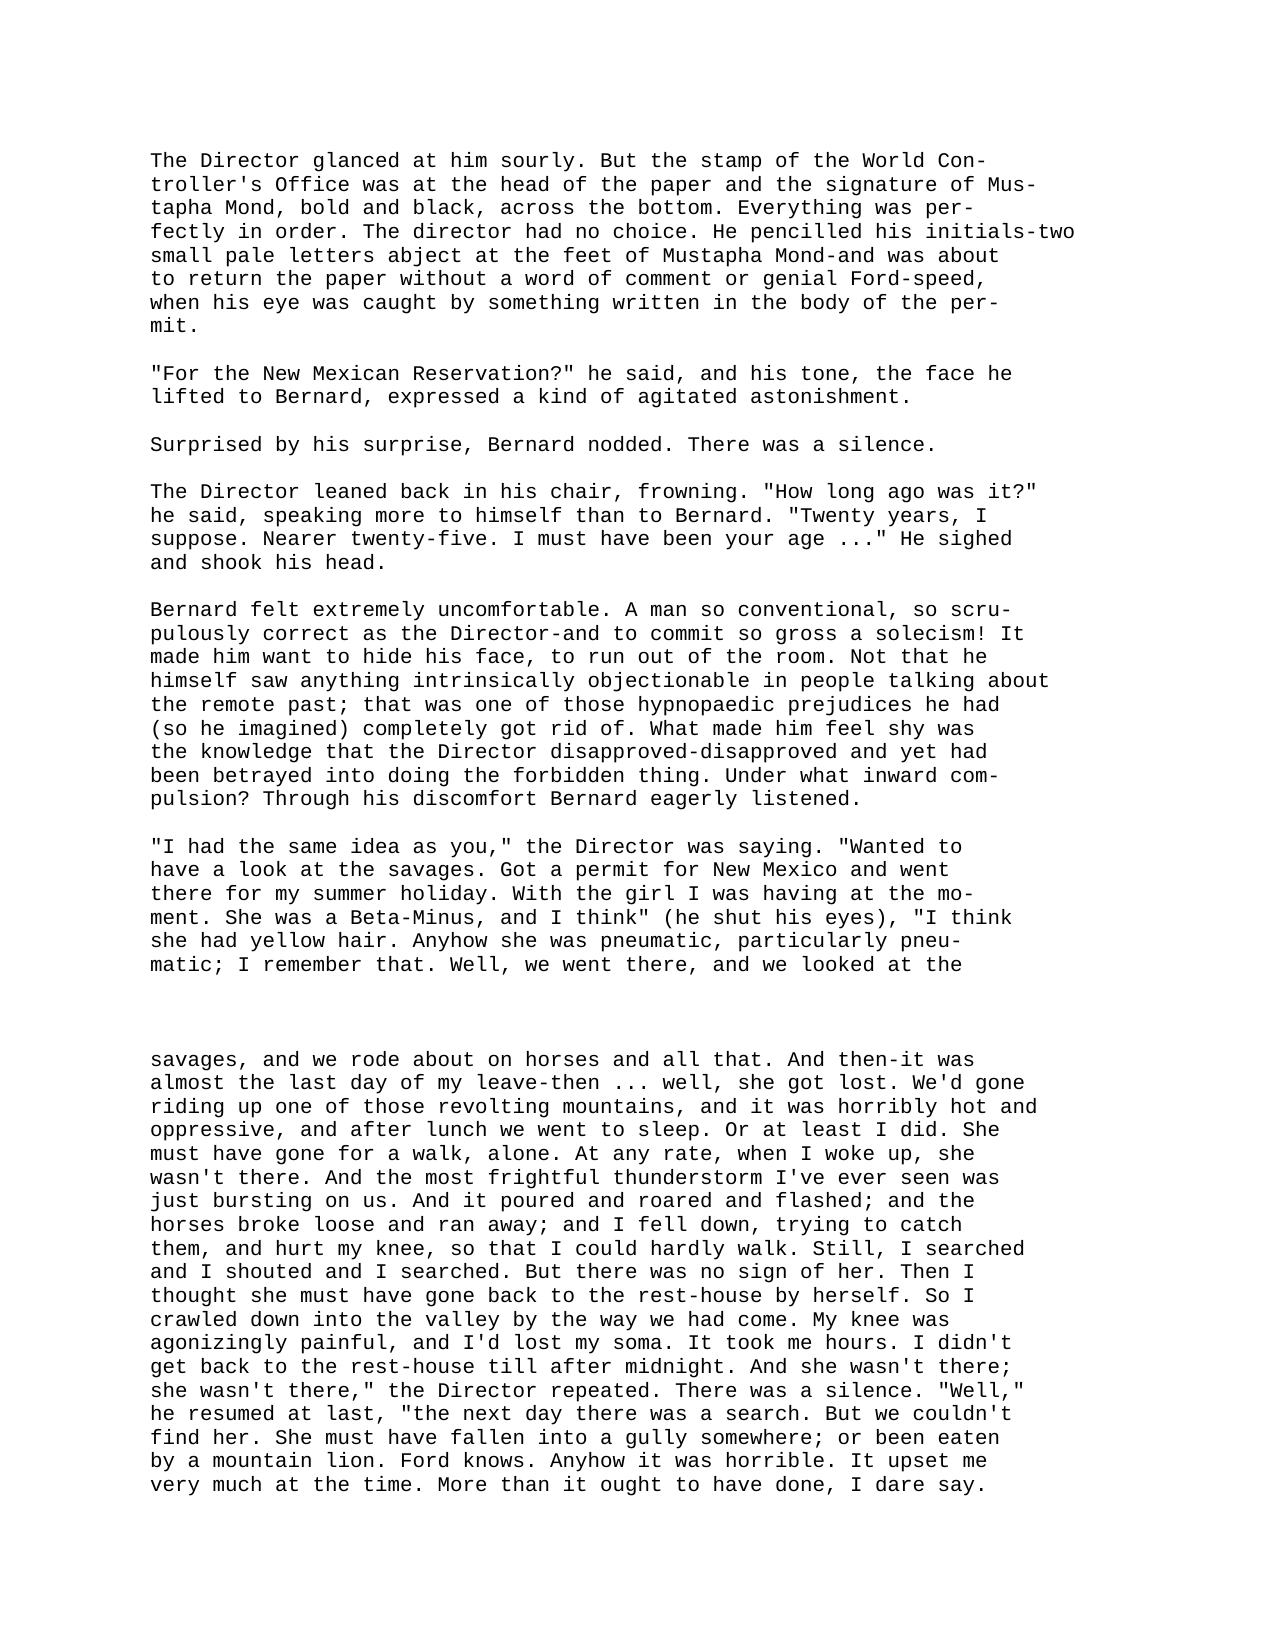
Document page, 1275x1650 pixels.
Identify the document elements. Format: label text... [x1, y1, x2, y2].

text have a look at the savages. Got a permit for New Mexico and went [150, 859, 1125, 883]
text the knowledge that the Director disapproved-disapproved and yet had [150, 741, 1125, 765]
text The Director glanced at him sourly. But the stamp of the World Con- [150, 150, 1125, 174]
text oppressive, and after lunch we went to sleep. Or at least I did. She [150, 1119, 1125, 1143]
text been betrayed into doing the forbidden thing. Under what inward com- [150, 765, 1125, 788]
text "For the New Mexican Reservation?" he said, and his tone, the face he [150, 363, 1125, 386]
text to return the paper without a word of comment or genial Ford-speed, [150, 268, 1125, 292]
text she wasn't there," the Director repeated. There was a silence. "Well," [150, 1379, 1125, 1403]
text pulously correct as the Director-and to commit so gross a solecism! It [150, 623, 1125, 647]
text mit. [150, 316, 1125, 339]
text he resumed at last, "the next day there was a search. But we couldn't [150, 1403, 1125, 1427]
text find her. She must have fallen into a gully somewhere; or been eaten [150, 1427, 1125, 1451]
text just bursting on us. And it poured and roared and flashed; and the [150, 1190, 1125, 1214]
text The Director leaned back in his chair, frowning. "How long ago was it?" [150, 481, 1125, 505]
text himself saw anything intrinsically objectionable in people talking about [150, 670, 1125, 694]
text thought she must have gone back to the rest-house by herself. So I [150, 1285, 1125, 1309]
text wasn't there. And the most frightful thunderstorm I've ever seen was [150, 1167, 1125, 1190]
text matic; I remember that. Well, we went there, and we looked at the [150, 954, 1125, 978]
text agonizingly painful, and I'd lost my soma. It took me hours. I didn't [150, 1332, 1125, 1356]
text fectly in order. The director had no choice. He pencilled his initials-two [150, 221, 1125, 244]
text very much at the time. More than it ought to have done, I dare say. [150, 1474, 1125, 1498]
text when his eye was caught by something written in the body of the per- [150, 292, 1125, 316]
text and I shouted and I searched. But there was no sign of her. Then I [150, 1261, 1125, 1285]
text troller's Office was at the head of the paper and the signature of Mus- [150, 174, 1125, 197]
text Bernard felt extremely uncomfortable. A man so conventional, so scru- [150, 599, 1125, 623]
text made him want to hide his face, to run out of the room. Not that he [150, 647, 1125, 670]
text Surprised by his surprise, Bernard nodded. There was a silence. [150, 434, 1125, 457]
text lifted to Bernard, expressed a kind of agitated astonishment. [150, 386, 1125, 410]
text the remote past; that was one of those hypnopaedic prejudices he had [150, 694, 1125, 717]
text savages, and we rode about on horses and all that. And then-it was [150, 1048, 1125, 1072]
text there for my summer holiday. With the girl I was having at the mo- [150, 883, 1125, 907]
text he said, speaking more to himself than to Bernard. "Twenty years, I [150, 505, 1125, 528]
text get back to the rest-house till after midnight. And she wasn't there; [150, 1356, 1125, 1379]
text ment. She was a Beta-Minus, and I think" (he shut his eyes), "I think [150, 907, 1125, 930]
text suppose. Nearer twenty-five. I must have been your age ..." He sighed [150, 528, 1125, 552]
text riding up one of those revolting mountains, and it was horribly hot and [150, 1096, 1125, 1119]
text small pale letters abject at the feet of Mustapha Mond-and was about [150, 244, 1125, 268]
text tapha Mond, bold and black, across the bottom. Everything was per- [150, 197, 1125, 221]
text "I had the same idea as you," the Director was saying. "Wanted to [150, 836, 1125, 859]
text (so he imagined) completely got rid of. What made him feel shy was [150, 717, 1125, 741]
text by a mountain lion. Ford knows. Anyhow it was horrible. It upset me [150, 1451, 1125, 1474]
text she had yellow hair. Anyhow she was pneumatic, particularly pneu- [150, 930, 1125, 954]
text them, and hurt my knee, so that I could hardly walk. Still, I searched [150, 1238, 1125, 1261]
text crawled down into the valley by the way we had come. My knee was [150, 1309, 1125, 1332]
text must have gone for a walk, alone. At any rate, when I woke up, she [150, 1143, 1125, 1167]
text and shook his head. [150, 552, 1125, 576]
text horses broke loose and ran away; and I fell down, trying to catch [150, 1214, 1125, 1238]
text pulsion? Through his discomfort Bernard eagerly listened. [150, 788, 1125, 812]
text almost the last day of my leave-then ... well, she got lost. We'd gone [150, 1072, 1125, 1096]
